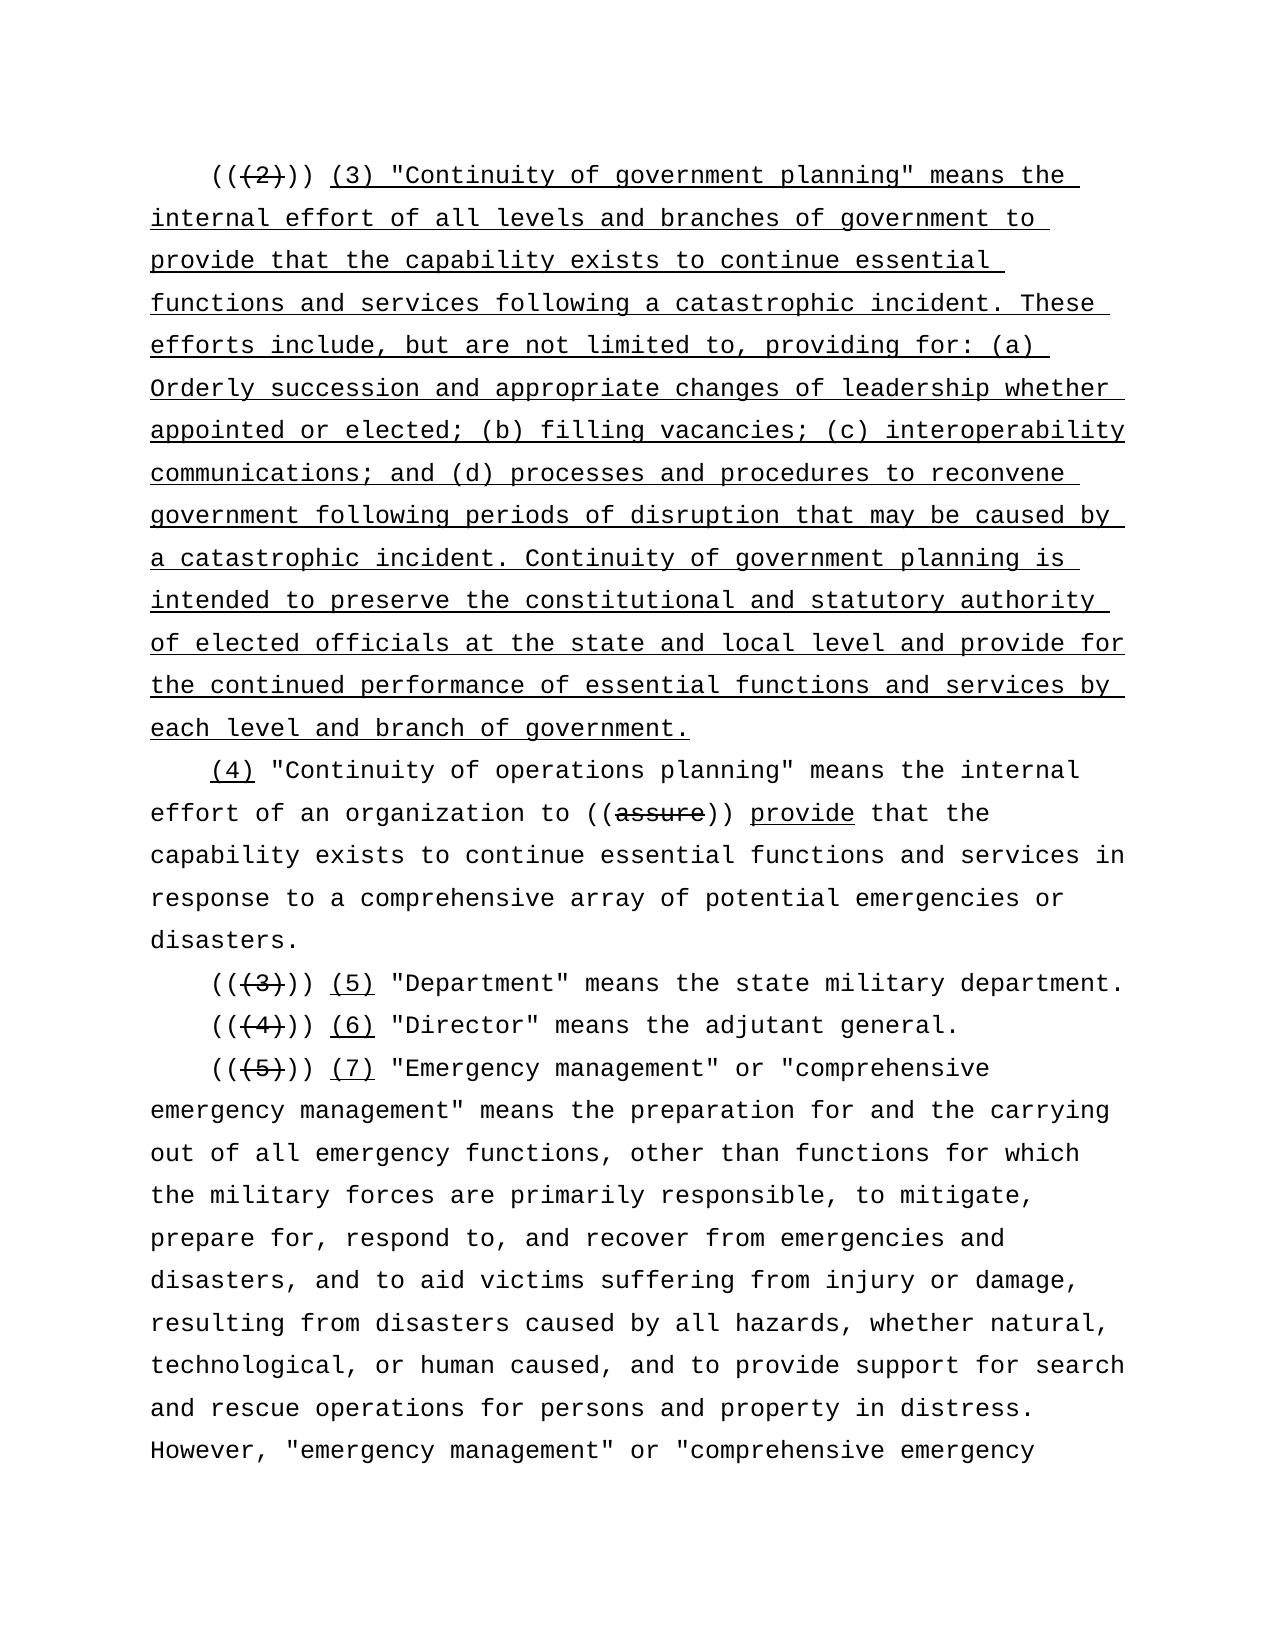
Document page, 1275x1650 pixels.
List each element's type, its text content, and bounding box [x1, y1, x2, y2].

text (((4))) (6) "Director" means the adjutant general. [150, 1000, 1125, 1042]
text (((2))) (3) "Continuity of government planning" means the internal effort of all levels and branches of government to provide that the capability exists to continue essential functions and services following a catastrophic incident. These efforts include, but are not limited to, providing for: (a) Orderly succession and appropriate changes of leadership whether appointed or elected; (b) filling vacancies; (c) interoperability communications; and (d) processes and procedures to reconvene government following periods of disruption that may be caused by a catastrophic incident. Continuity of government planning is intended to preserve the constitutional and statutory authority of elected officials at the state and local level and provide for the continued performance of essential functions and services by each level and branch of government. [150, 443, 1125, 526]
text (((2))) (3) "Continuity of government planning" means the internal effort of all levels and branches of government to provide that the capability exists to continue essential functions and services following a catastrophic incident. These efforts include, but are not limited to, providing for: (a) Orderly succession and appropriate changes of leadership whether appointed or elected; (b) filling vacancies; (c) interoperability communications; and (d) processes and procedures to reconvene government following periods of disruption that may be caused by a catastrophic incident. Continuity of government planning is intended to preserve the constitutional and statutory authority of elected officials at the state and local level and provide for the continued performance of essential functions and services by each level and branch of government. [150, 150, 1125, 399]
text (4) "Continuity of operations planning" means the internal effort of an organization to ((assure)) provide that the capability exists to continue essential functions and services in response to a comprehensive array of potential emergencies or disasters. [150, 745, 1125, 957]
text (((2))) (3) "Continuity of government planning" means the internal effort of all levels and branches of government to provide that the capability exists to continue essential functions and services following a catastrophic incident. These efforts include, but are not limited to, providing for: (a) Orderly succession and appropriate changes of leadership whether appointed or elected; (b) filling vacancies; (c) interoperability communications; and (d) processes and procedures to reconvene government following periods of disruption that may be caused by a catastrophic incident. Continuity of government planning is intended to preserve the constitutional and statutory authority of elected officials at the state and local level and provide for the continued performance of essential functions and services by each level and branch of government. [150, 528, 1125, 654]
text (((3))) (5) "Department" means the state military department. [150, 957, 1125, 1000]
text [150, 1042, 1125, 1467]
